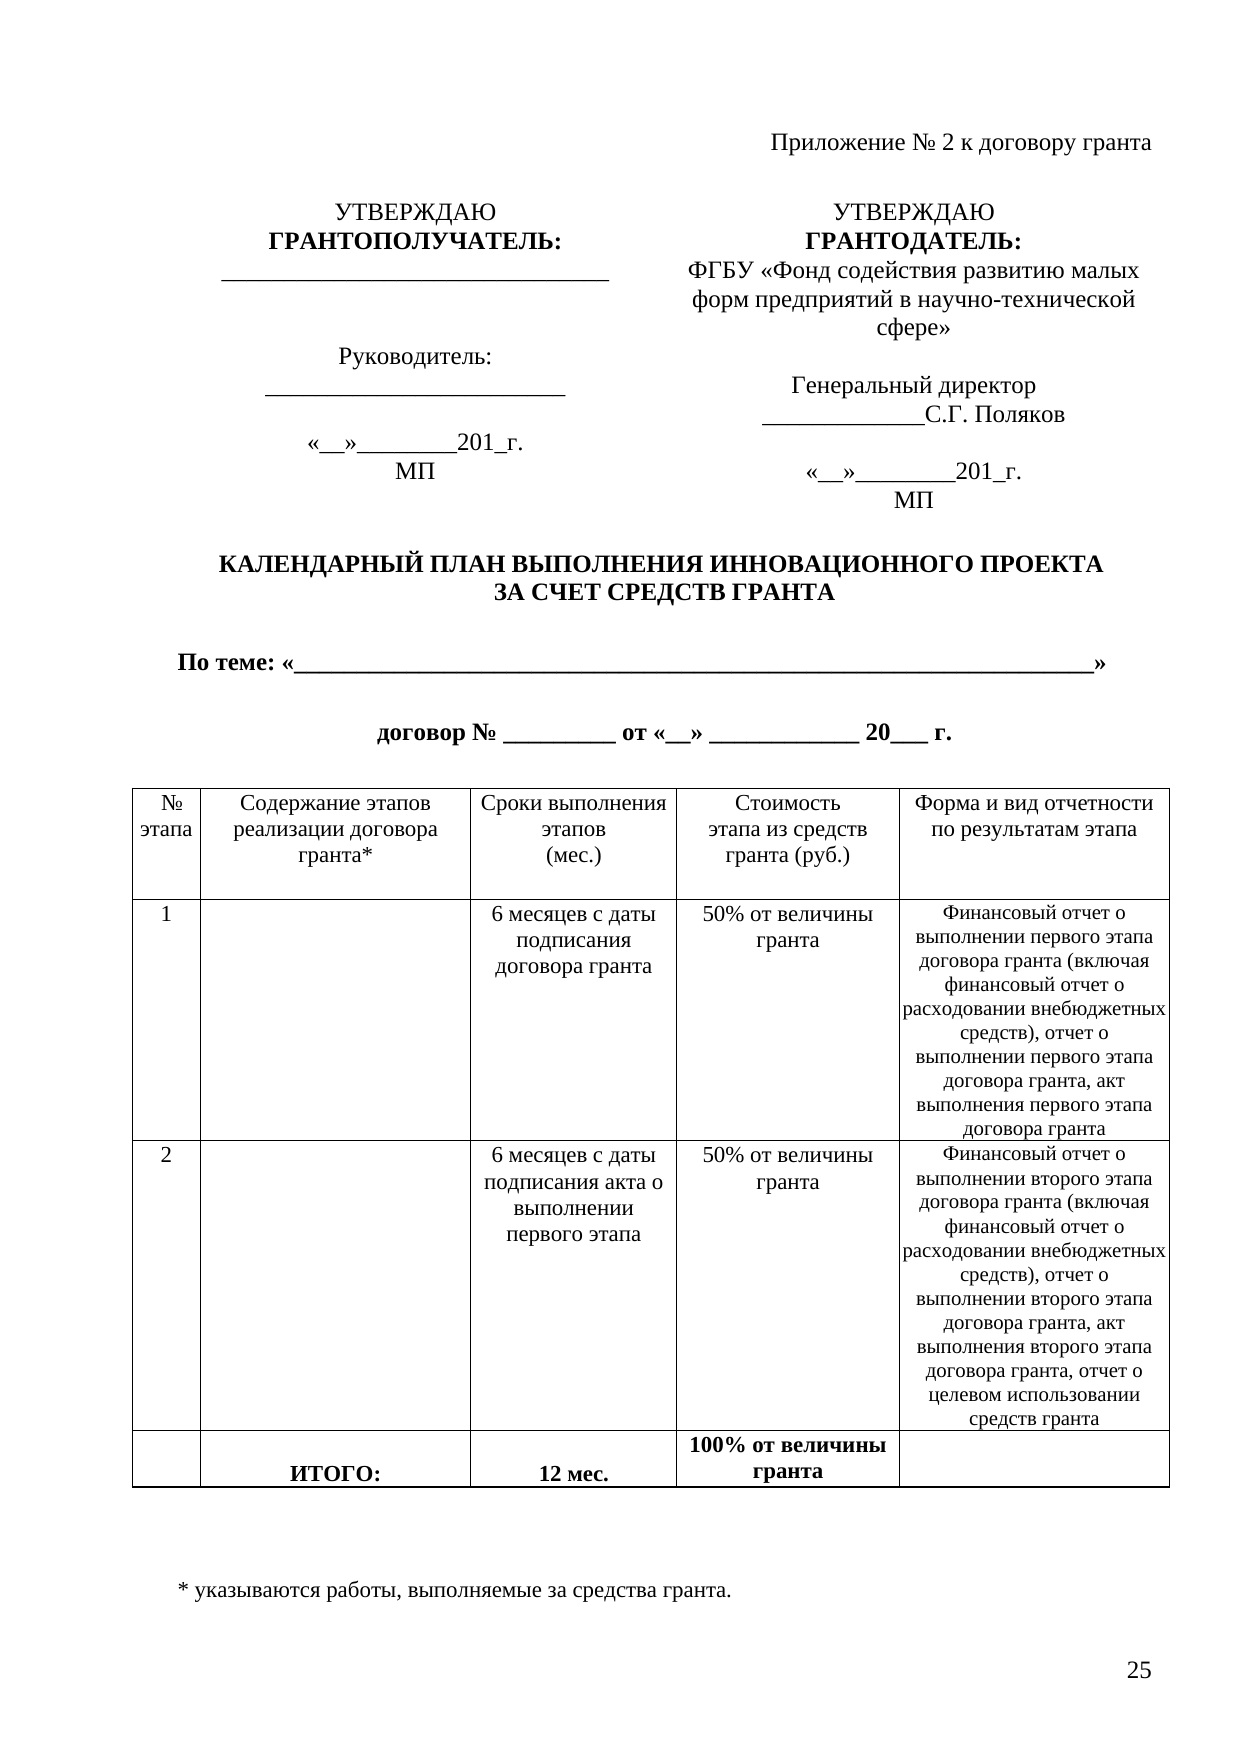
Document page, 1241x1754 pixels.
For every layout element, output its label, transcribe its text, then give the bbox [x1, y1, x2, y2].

table_cell 6 месяцев с даты подписания договора гранта [471, 900, 676, 1140]
text КАЛЕНДАРНЫЙ ПЛАН ВЫПОЛНЕНИЯ ИННОВАЦИОННОГО ПРОЕКТА ЗА СЧЕТ СРЕДСТВ ГРАНТА [177, 549, 1152, 606]
table_header Форма и вид отчетности по результатам этапа [900, 789, 1169, 899]
table_cell Финансовый отчет о выполнении первого этапа договора гранта (включая финансовый отчет о расходовании внебюджетных средств), отчет о выполнении первого этапа договора гранта, акт выполнения первого этапа договора гранта [900, 900, 1169, 1140]
table_cell 50% от величины гранта [677, 900, 899, 1140]
text Приложение № 2 к договору гранта [177, 127, 1152, 156]
table_cell [201, 900, 470, 1140]
text договор № _________ от «__» ____________ 20___ г. [177, 717, 1152, 746]
table_cell [900, 1431, 1169, 1486]
text * указываются работы, выполняемые за средства гранта. [177, 1576, 1152, 1603]
table_cell ИТОГО: [201, 1431, 470, 1486]
table_cell [201, 1141, 470, 1430]
table_cell 50% от величины гранта [677, 1141, 899, 1430]
table_cell 100% от величины гранта [677, 1431, 899, 1486]
table_header Сроки выполнения этапов (мес.) [471, 789, 676, 899]
table_header УТВЕРЖДАЮ ГРАНТОПОЛУЧАТЕЛЬ: _______________________________ Руководитель: ________________________ «__»________201_г. МП [166, 198, 664, 514]
table_header № этапа [133, 789, 200, 899]
table_cell 1 [133, 900, 200, 1140]
table_header Стоимость этапа из средств гранта (руб.) [677, 789, 899, 899]
table_header Содержание этапов реализации договора гранта* [201, 789, 470, 899]
table_cell [133, 1431, 200, 1486]
text По теме: «________________________________________________________________» [177, 647, 1152, 676]
table_header УТВЕРЖДАЮ ГРАНТОДАТЕЛЬ: ФГБУ «Фонд содействия развитию малых форм предприятий в научно-технической сфере» Генеральный директор _____________С.Г. Поляков «__»________201_г. МП [664, 198, 1163, 514]
table_cell 12 мес. [471, 1431, 676, 1486]
table_cell 2 [133, 1141, 200, 1430]
table_cell Финансовый отчет о выполнении второго этапа договора гранта (включая финансовый отчет о расходовании внебюджетных средств), отчет о выполнении второго этапа договора гранта, акт выполнения второго этапа договора гранта, отчет о целевом использовании средств гранта [900, 1141, 1169, 1430]
table_cell 6 месяцев с даты подписания акта о выполнении первого этапа [471, 1141, 676, 1430]
